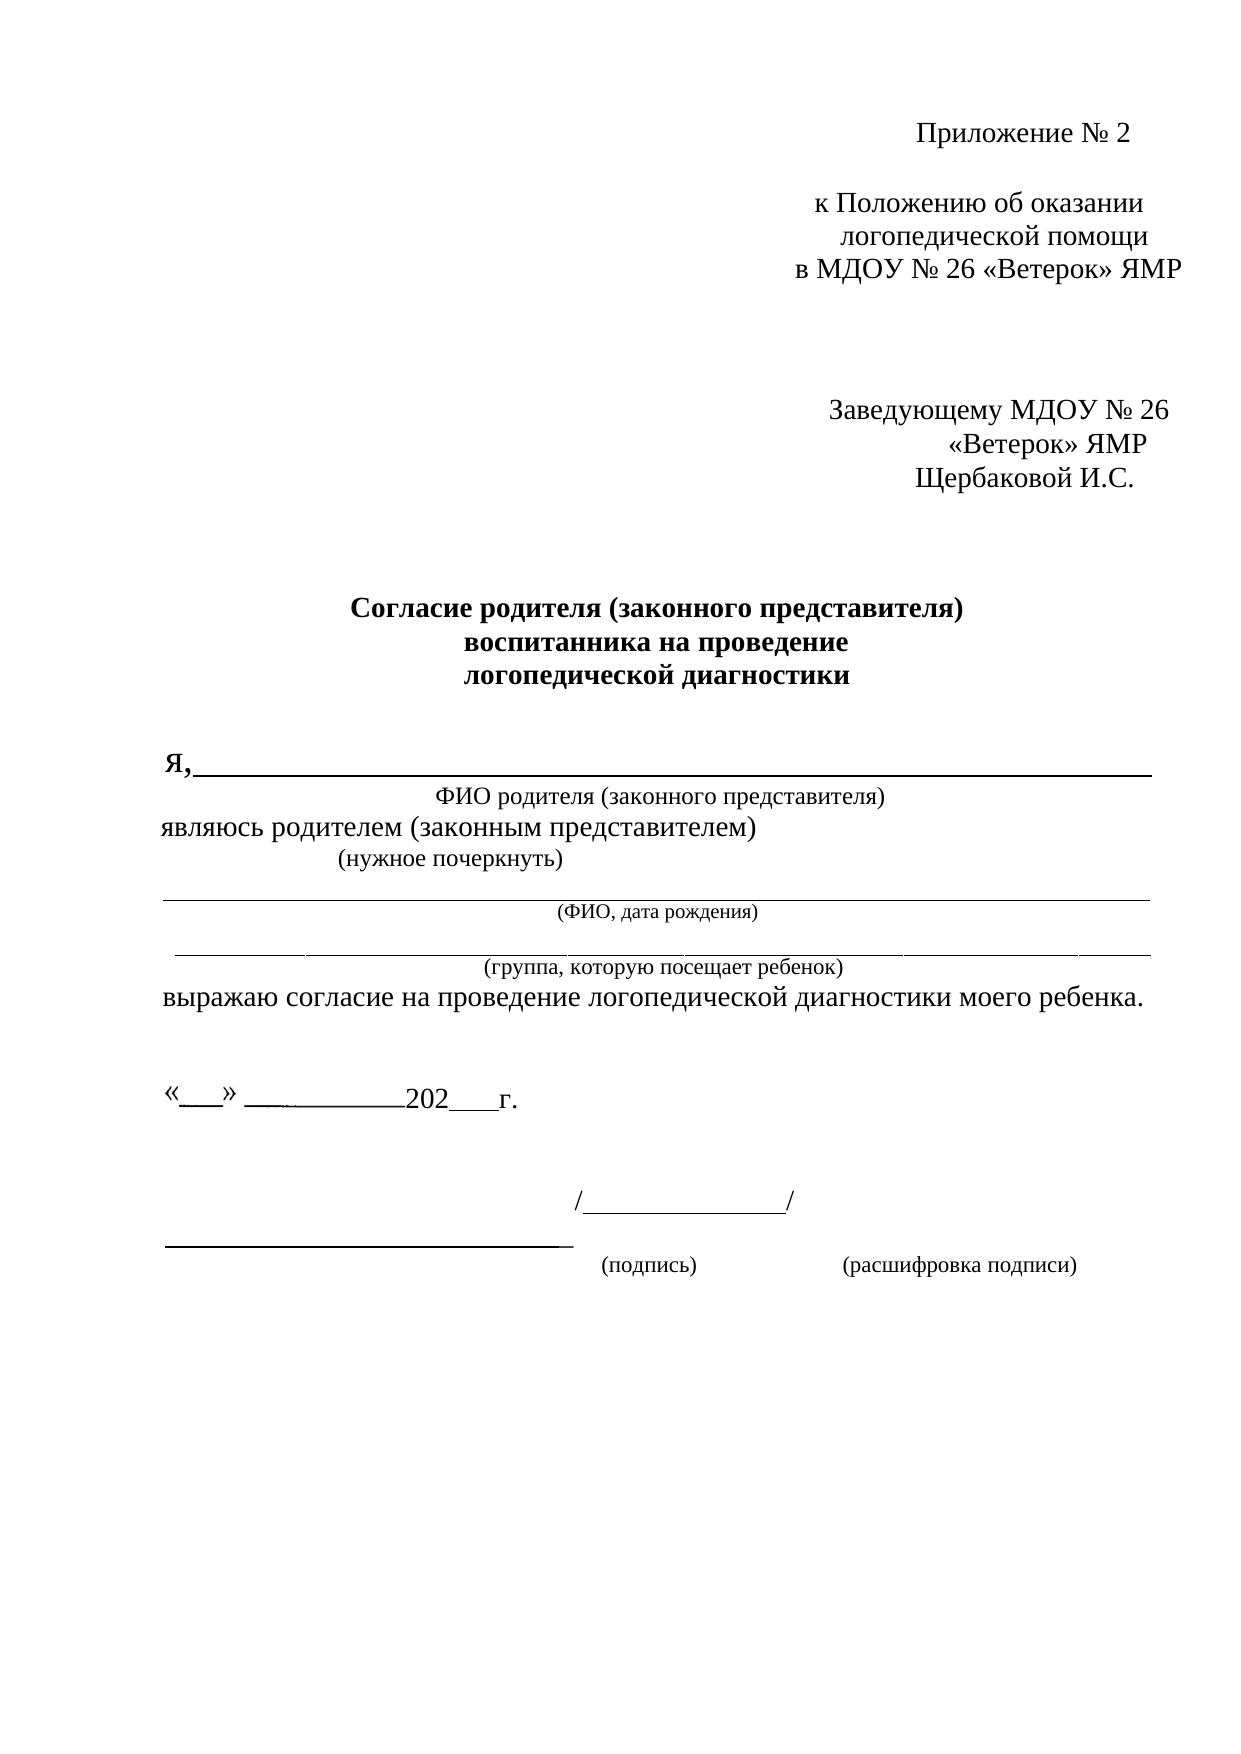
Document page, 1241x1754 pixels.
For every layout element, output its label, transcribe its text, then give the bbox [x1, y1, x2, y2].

text Заведующему МДОУ № 26 [829, 393, 1182, 427]
text я, [152, 736, 1164, 781]
text к Положению об оказании [152, 185, 1148, 218]
text (группа, которую посещает ребенок) [152, 951, 1175, 979]
text Приложение № 2 [152, 115, 1130, 149]
text (ФИО, дата рождения) [555, 901, 760, 922]
text / / [186, 1183, 1182, 1217]
picture [165, 1086, 406, 1108]
text Щербаковой И.С. [915, 460, 1151, 494]
text Согласие родителя (законного представителя) воспитанника на проведение логопедической диагностики [350, 590, 966, 691]
text (нужное почеркнуть) [152, 844, 749, 872]
text (подпись) (расшифровка подписи) [601, 1251, 1182, 1278]
text в МДОУ № 26 «Ветерок» ЯМР [152, 252, 1182, 285]
text выражаю согласие на проведение логопедической диагностики моего ребенка. [162, 979, 1182, 1013]
text «Ветерок» ЯМР [915, 427, 1151, 460]
text _ [152, 1217, 586, 1251]
text являюсь родителем (законным представителем) [152, 810, 765, 844]
text 202 г. [405, 1081, 1182, 1114]
text ФИО родителя (законного представителя) [152, 781, 1168, 810]
text логопедической помощи [152, 218, 1148, 252]
